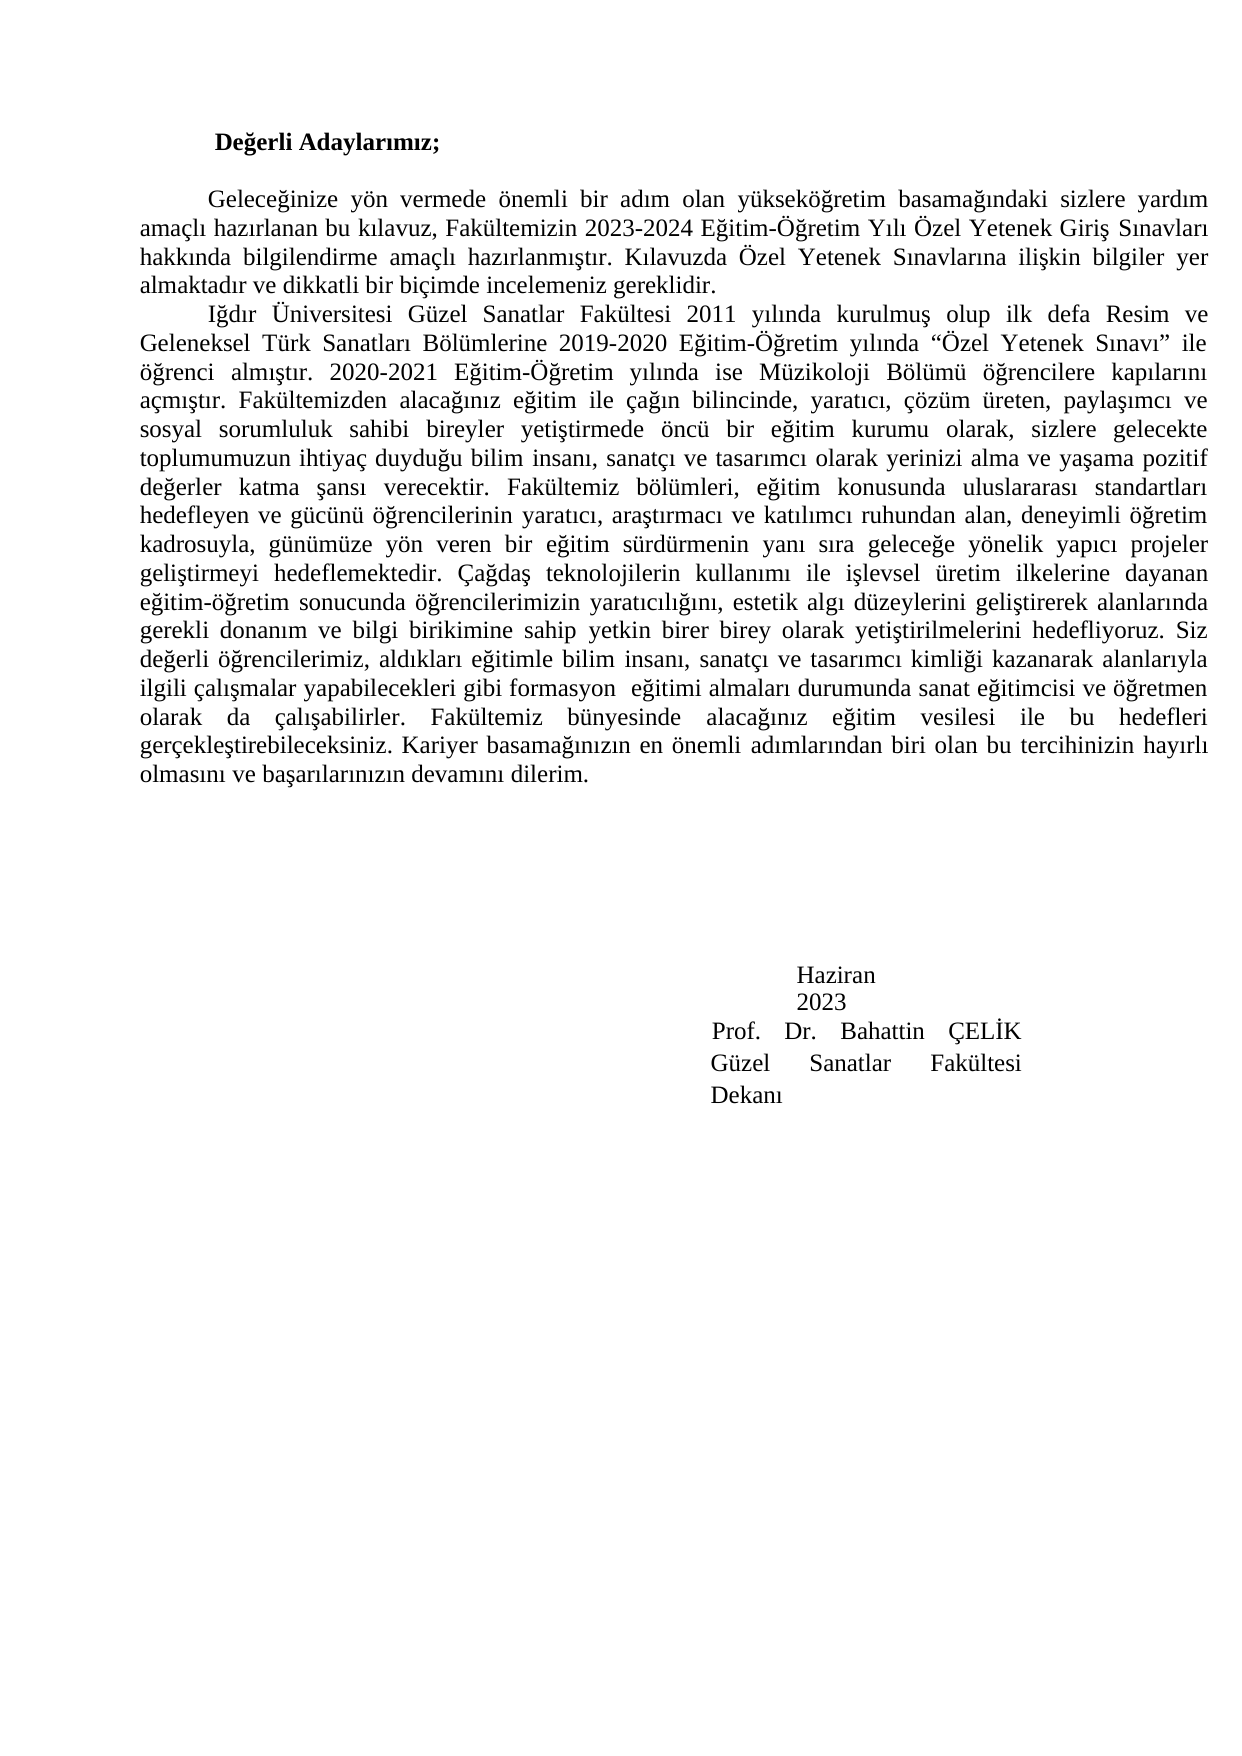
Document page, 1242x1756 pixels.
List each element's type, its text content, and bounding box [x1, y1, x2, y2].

text Değerli Adaylarımız; [209, 127, 1208, 155]
text Iğdır Üniversitesi Güzel Sanatlar Fakültesi 2011 yılında kurulmuş olup ilk defa Resim ve Geleneksel Türk Sanatları Bölümlerine 2019-2020 Eğitim-Öğretim yılında “Özel Yetenek Sınavı” ile öğrenci almıştır. 2020-2021 Eğitim-Öğretim yılında ise Müzikoloji Bölümü öğrencilere kapılarını açmıştır. Fakültemizden alacağınız eğitim ile çağın bilincinde, yaratıcı, çözüm üreten, paylaşımcı ve sosyal sorumluluk sahibi bireyler yetiştirmede öncü bir eğitim kurumu olarak, sizlere gelecekte toplumumuzun ihtiyaç duyduğu bilim insanı, sanatçı ve tasarımcı olarak yerinizi alma ve yaşama pozitif değerler katma şansı verecektir. Fakültemiz bölümleri, eğitim konusunda uluslararası standartları hedefleyen ve gücünü öğrencilerinin yaratıcı, araştırmacı ve katılımcı ruhundan alan, deneyimli öğretim kadrosuyla, günümüze yön veren bir eğitim sürdürmenin yanı sıra geleceğe yönelik yapıcı projeler geliştirmeyi hedeflemektedir. Çağdaş teknolojilerin kullanımı ile işlevsel üretim ilkelerine dayanan eğitim-öğretim sonucunda öğrencilerimizin yaratıcılığını, estetik algı düzeylerini geliştirerek alanlarında gerekli donanım ve bilgi birikimine sahip yetkin birer birey olarak yetiştirilmelerini hedefliyoruz. Siz değerli öğrencilerimiz, aldıkları eğitimle bilim insanı, sanatçı ve tasarımcı kimliği kazanarak alanlarıyla ilgili çalışmalar yapabilecekleri gibi formasyon eğitimi almaları durumunda sanat eğitimcisi ve öğretmen olarak da çalışabilirler. Fakültemiz bünyesinde alacağınız eğitim vesilesi ile bu hedefleri gerçekleştirebileceksiniz. Kariyer basamağınızın en önemli adımlarından biri olan bu tercihinizin hayırlı olmasını ve başarılarınızın devamını dilerim. [139, 299, 1208, 788]
text Haziran 2023 [796, 961, 930, 1016]
text Geleceğinize yön vermede önemli bir adım olan yükseköğretim basamağındaki sizlere yardım amaçlı hazırlanan bu kılavuz, Fakültemizin 2023-2024 Eğitim-Öğretim Yılı Özel Yetenek Giriş Sınavları hakkında bilgilendirme amaçlı hazırlanmıştır. Kılavuzda Özel Yetenek Sınavlarına ilişkin bilgiler yer almaktadır ve dikkatli bir biçimde incelemeniz gereklidir. [139, 184, 1208, 299]
text Prof. Dr. Bahattin ÇELİK Güzel Sanatlar Fakültesi Dekanı [710, 1016, 1022, 1108]
